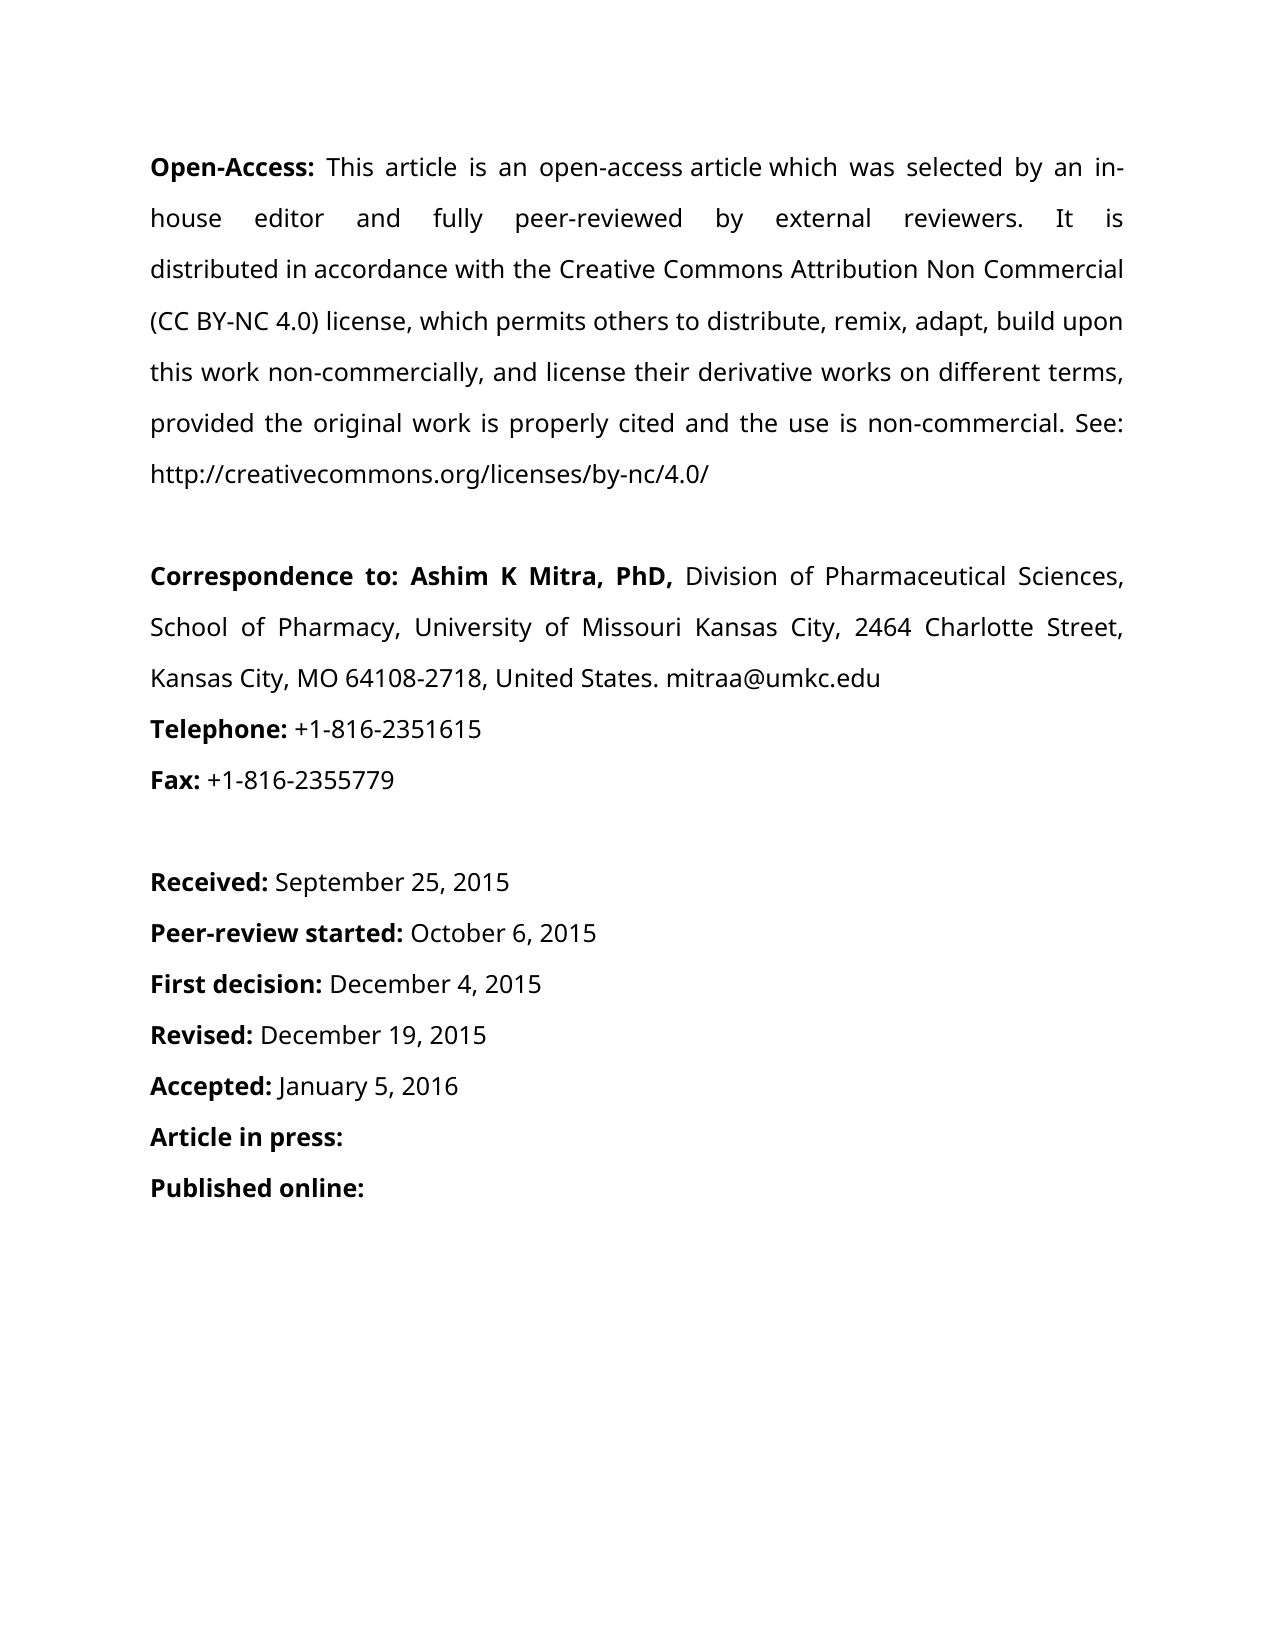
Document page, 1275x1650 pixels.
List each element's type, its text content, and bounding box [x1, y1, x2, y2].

text Received: September 25, 2015 [150, 864, 1125, 899]
text Published online: [150, 1171, 1125, 1205]
text Open-Access: This article is an open-access article which was selected by an in-house editor and fully peer-reviewed by external reviewers. It is distributed in accordance with the Creative Commons Attribution Non Commercial (CC BY-NC 4.0) license, which permits others to distribute, remix, adapt, build upon this work non-commercially, and license their derivative works on different terms, provided the original work is properly cited and the use is non-commercial. See: http://creativecommons.org/licenses/by-nc/4.0/ [150, 150, 1125, 490]
text Revised: December 19, 2015 [150, 1018, 1125, 1052]
text Article in press: [150, 1120, 1125, 1154]
text Telephone: +1-816-2351615 [150, 711, 1125, 746]
text Fax: +1-816-2355779 [150, 762, 1125, 797]
text Peer-review started: October 6, 2015 [150, 916, 1125, 950]
text Correspondence to: Ashim K Mitra, PhD, Division of Pharmaceutical Sciences, School of Pharmacy, University of Missouri Kansas City, 2464 Charlotte Street, Kansas City, MO 64108-2718, United States. mitraa@umkc.edu [150, 558, 1125, 694]
text First decision: December 4, 2015 [150, 967, 1125, 1001]
text Accepted: January 5, 2016 [150, 1069, 1125, 1103]
